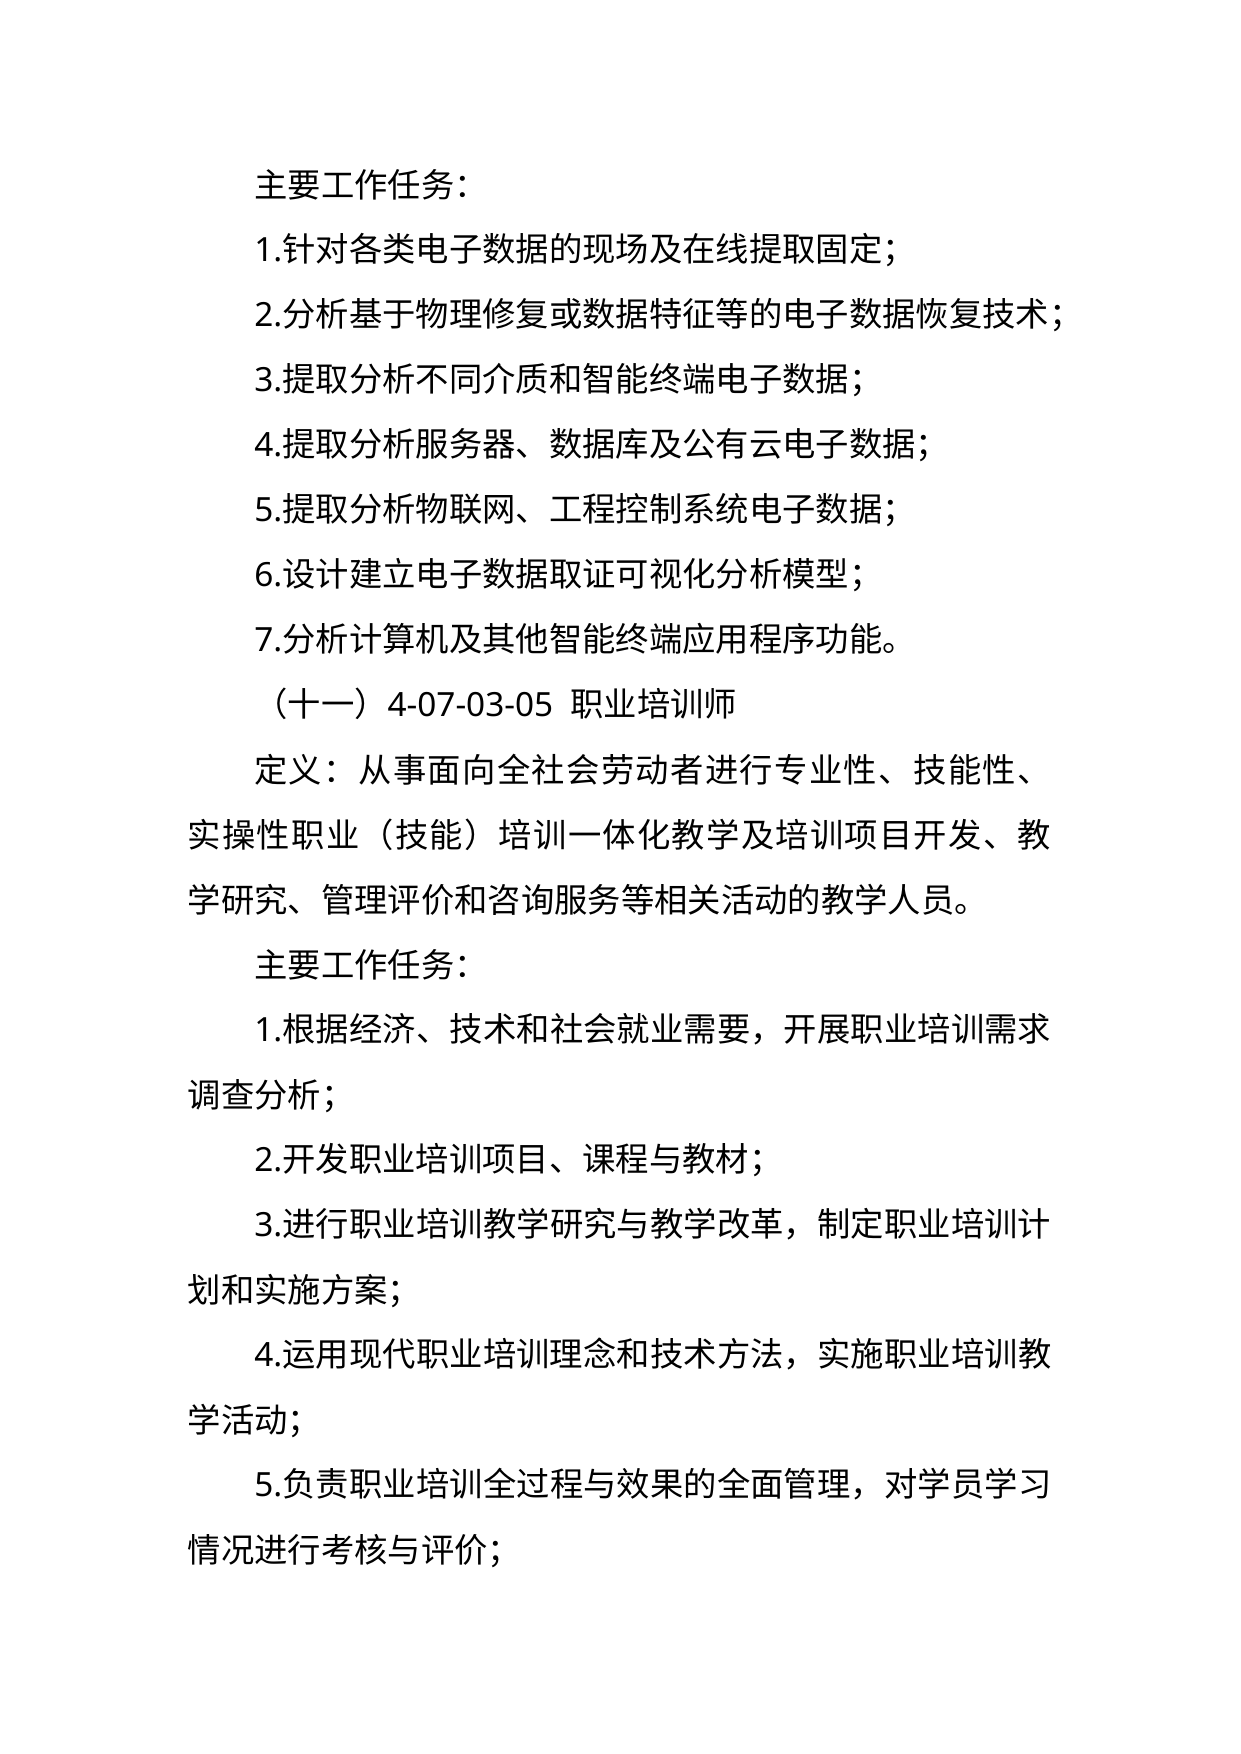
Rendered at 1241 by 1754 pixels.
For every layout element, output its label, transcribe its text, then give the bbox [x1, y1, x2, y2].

text 4.运用现代职业培训理念和技术方法，实施职业培训教学活动； [187, 1320, 1053, 1450]
text 2.开发职业培训项目、课程与教材； [187, 1125, 1053, 1190]
text 主要工作任务： [187, 930, 1053, 995]
text 定义：从事面向全社会劳动者进行专业性、技能性、实操性职业（技能）培训一体化教学及培训项目开发、教学研究、管理评价和咨询服务等相关活动的教学人员。 [187, 735, 1053, 930]
text 5.负责职业培训全过程与效果的全面管理，对学员学习情况进行考核与评价； [187, 1450, 1053, 1580]
text 主要工作任务： [187, 150, 1053, 215]
text 1.针对各类电子数据的现场及在线提取固定； [187, 215, 1053, 280]
text 3.提取分析不同介质和智能终端电子数据； [187, 345, 1053, 410]
text 5.提取分析物联网、工程控制系统电子数据； [187, 475, 1053, 540]
text 7.分析计算机及其他智能终端应用程序功能。 [187, 605, 1053, 670]
text 4.提取分析服务器、数据库及公有云电子数据； [187, 410, 1053, 475]
text （十一）4-07-03-05 职业培训师 [187, 670, 1053, 735]
text 2.分析基于物理修复或数据特征等的电子数据恢复技术； [187, 280, 1053, 345]
text 3.进行职业培训教学研究与教学改革，制定职业培训计划和实施方案； [187, 1190, 1053, 1320]
text 6.设计建立电子数据取证可视化分析模型； [187, 540, 1053, 605]
text 1.根据经济、技术和社会就业需要，开展职业培训需求调查分析； [187, 995, 1053, 1125]
